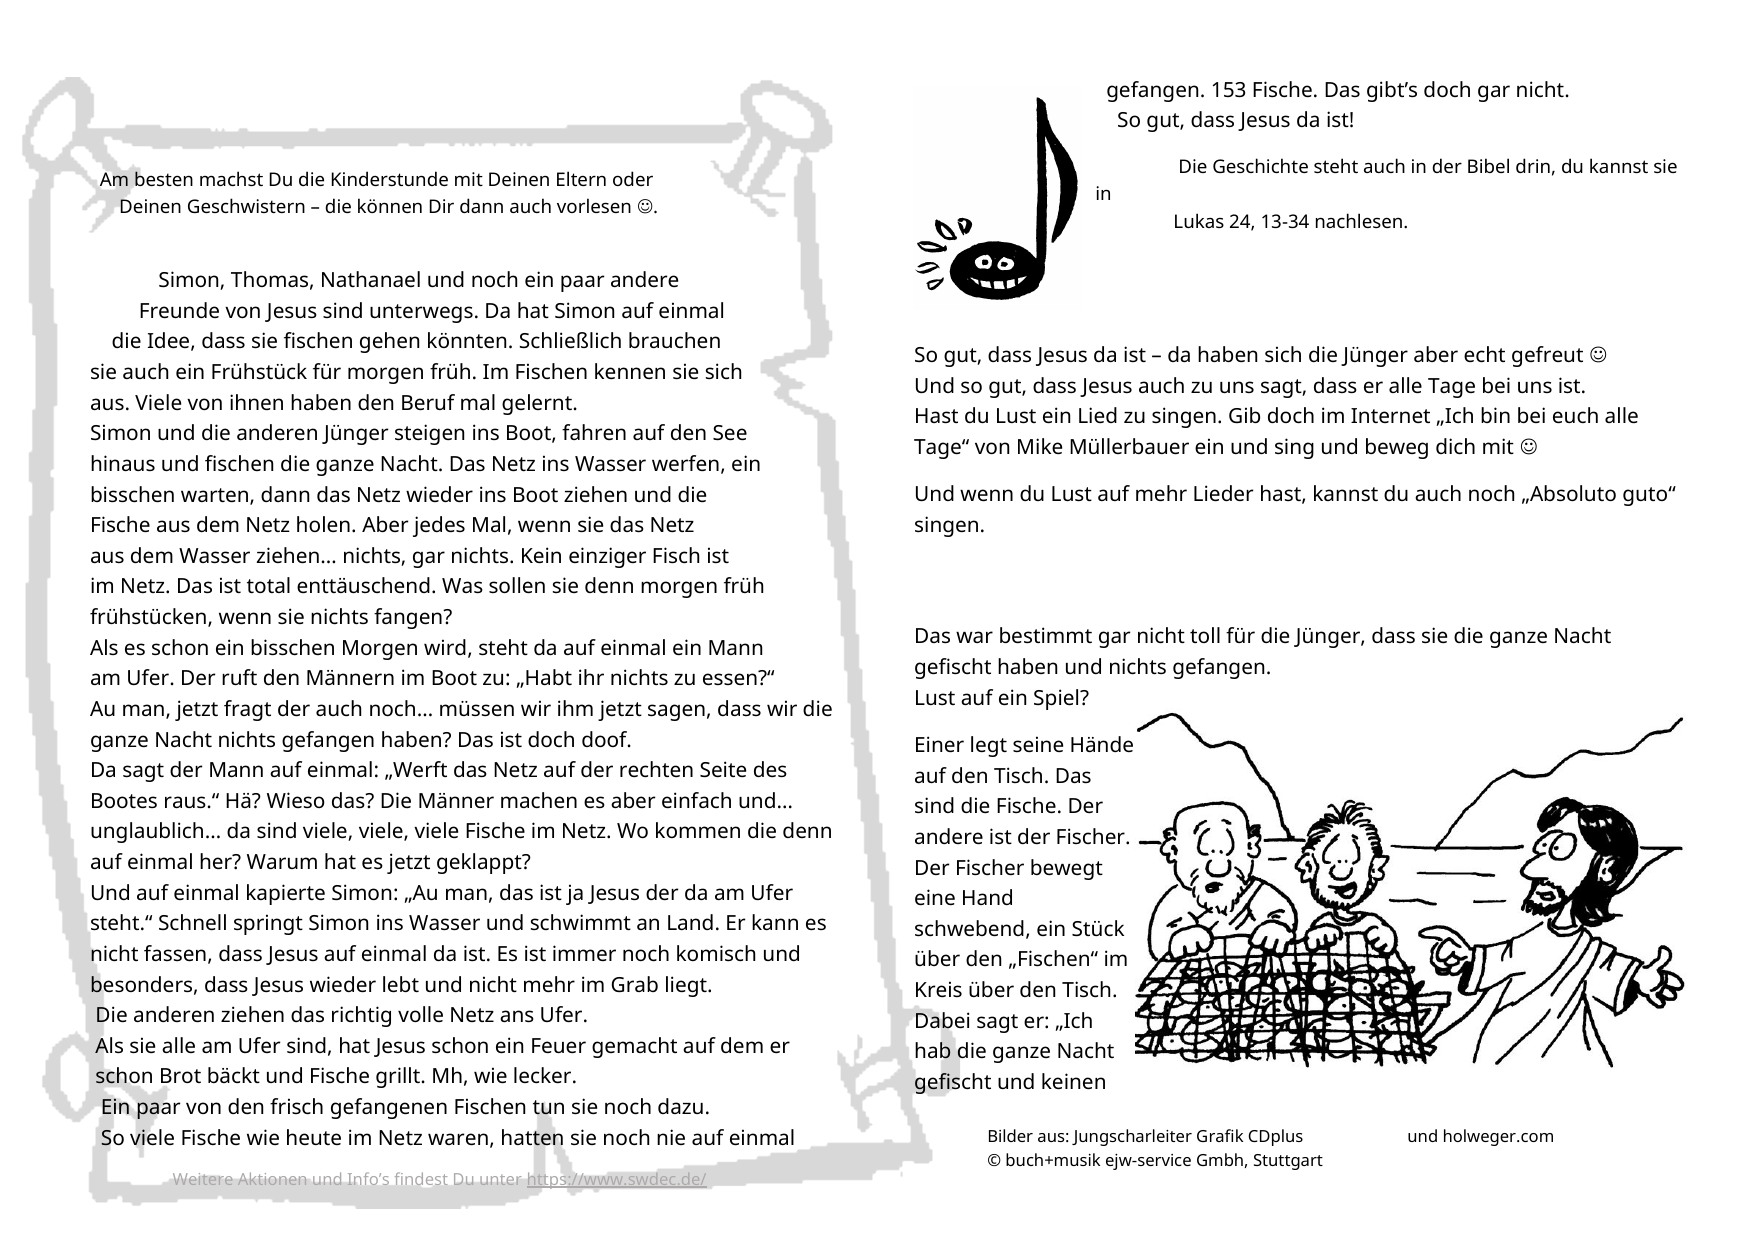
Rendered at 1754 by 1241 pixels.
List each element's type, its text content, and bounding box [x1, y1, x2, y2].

picture [1135, 702, 1691, 1070]
picture [913, 87, 1081, 310]
text Am besten machst Du die Kinderstunde mit Deinen Eltern oder Deinen Geschwistern – die können Dir dann auch vorlesen . [90, 166, 840, 219]
text Und wenn du Lust auf mehr Lieder hast, kannst du auch noch „Absoluto guto“ singen. [914, 479, 1679, 539]
text So gut, dass Jesus da ist – da haben sich die Jünger aber echt gefreut Und so gut, dass Jesus auch zu uns sagt, dass er alle Tage bei uns ist. Hast du Lust ein Lied zu singen. Gib doch im Internet „Ich bin bei euch alle Tage“ von Mike Müllerbauer ein und sing und beweg dich mit [914, 340, 1679, 461]
text Simon, Thomas, Nathanael und noch ein paar andere Freunde von Jesus sind unterwegs. Da hat Simon auf einmal die Idee, dass sie fischen gehen könnten. Schließlich brauchen sie auch ein Frühstück für morgen früh. Im Fischen kennen sie sich aus. Viele von ihnen haben den Beruf mal gelernt. Simon und die anderen Jünger steigen ins Boot, fahren auf den See hinaus und fischen die ganze Nacht. Das Netz ins Wasser werfen, ein bisschen warten, dann das Netz wieder ins Boot ziehen und die Fische aus dem Netz holen. Aber jedes Mal, wenn sie das Netz aus dem Wasser ziehen… nichts, gar nichts. Kein einziger Fisch ist im Netz. Das ist total enttäuschend. Was sollen sie denn morgen früh frühstücken, wenn sie nichts fangen? Als es schon ein bisschen Morgen wird, steht da auf einmal ein Mann am Ufer. Der ruft den Männern im Boot zu: „Habt ihr nichts zu essen?“ Au man, jetzt fragt der auch noch… müssen wir ihm jetzt sagen, dass wir die ganze Nacht nichts gefangen haben? Das ist doch doof. Da sagt der Mann auf einmal: „Werft das Netz auf der rechten Seite des Bootes raus.“ Hä? Wieso das? Die Männer machen es aber einfach und… unglaublich… da sind viele, viele, viele Fische im Netz. Wo kommen die denn auf einmal her? Warum hat es jetzt geklappt? Und auf einmal kapierte Simon: „Au man, das ist ja Jesus der da am Ufer steht.“ Schnell springt Simon ins Wasser und schwimmt an Land. Er kann es nicht fassen, dass Jesus auf einmal da ist. Es ist immer noch komisch und besonders, dass Jesus wieder lebt und nicht mehr im Grab liegt. Die anderen ziehen das richtig volle Netz ans Ufer. Als sie alle am Ufer sind, hat Jesus schon ein Feuer gemacht auf dem er schon Brot bäckt und Fische grillt. Mh, wie lecker. Ein paar von den frisch gefangenen Fischen tun sie noch dazu. So viele Fische wie heute im Netz waren, hatten sie noch nie auf einmal gefangen. 153 Fische. Das gibt’s doch gar nicht. So gut, dass Jesus da ist! [90, 238, 840, 1151]
text Die Geschichte steht auch in der Bibel drin, du kannst sie in Lukas 24, 13-34 nachlesen. [1081, 153, 1679, 233]
text Das war bestimmt gar nicht toll für die Jünger, dass sie die ganze Nacht gefischt haben und nichts gefangen. Lust auf ein Spiel? [914, 557, 1679, 711]
